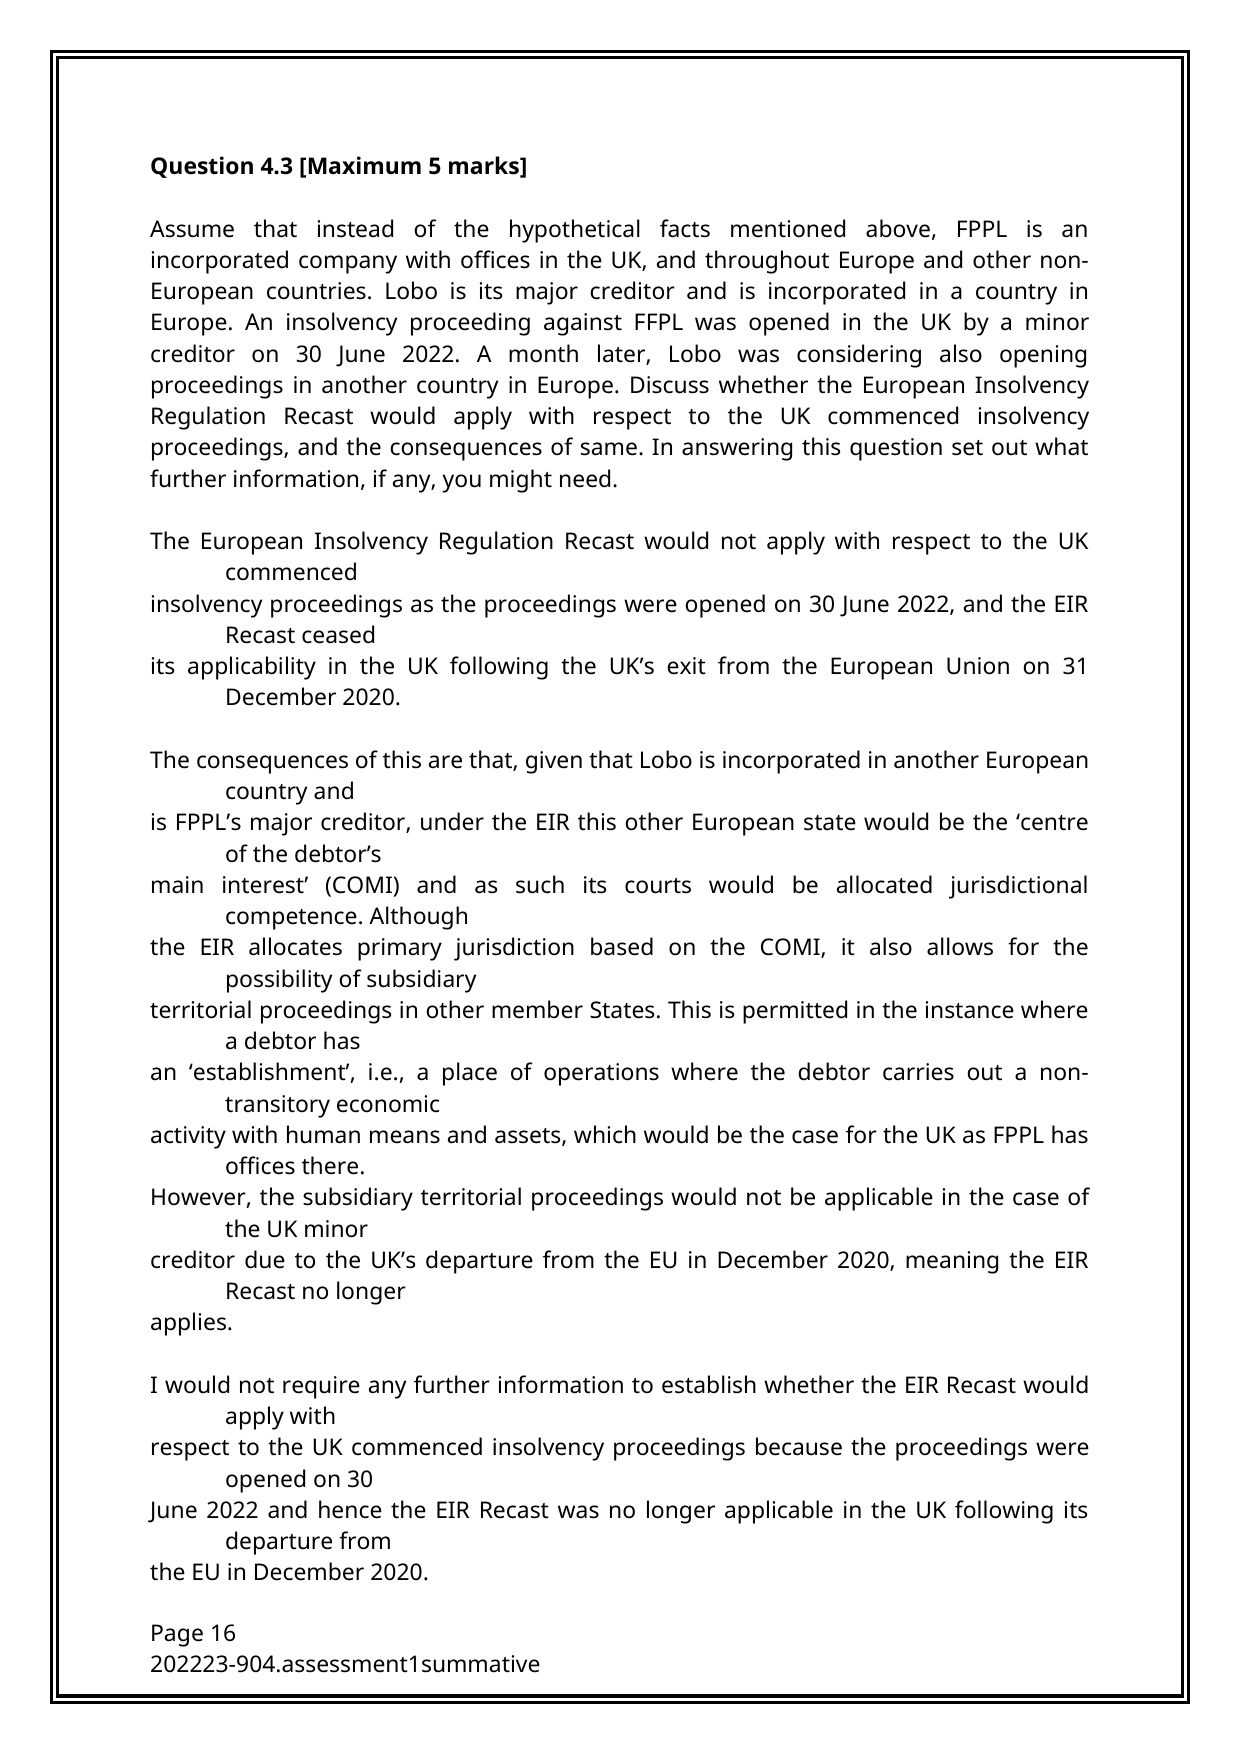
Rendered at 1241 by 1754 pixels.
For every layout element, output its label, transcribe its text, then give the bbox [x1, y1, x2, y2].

text creditor due to the UK’s departure from the EU in December 2020, meaning the EIR Recast no longer [150, 1244, 1090, 1306]
text territorial proceedings in other member States. This is permitted in the instance where a debtor has [150, 994, 1090, 1056]
text respect to the UK commenced insolvency proceedings because the proceedings were opened on 30 [150, 1431, 1090, 1494]
text applies. [150, 1306, 1090, 1337]
text main interest’ (COMI) and as such its courts would be allocated jurisdictional competence. Although [150, 869, 1090, 931]
text activity with human means and assets, which would be the case for the UK as FPPL has offices there. [150, 1119, 1090, 1181]
text is FPPL’s major creditor, under the EIR this other European state would be the ‘centre of the debtor’s [150, 806, 1090, 869]
text The European Insolvency Regulation Recast would not apply with respect to the UK commenced [150, 525, 1090, 587]
text June 2022 and hence the EIR Recast was no longer applicable in the UK following its departure from [150, 1494, 1090, 1556]
text the EIR allocates primary jurisdiction based on the COMI, it also allows for the possibility of subsidiary [150, 931, 1090, 994]
text The consequences of this are that, given that Lobo is incorporated in another European country and [150, 744, 1090, 806]
text its applicability in the UK following the UK’s exit from the European Union on 31 December 2020. [150, 650, 1090, 712]
text I would not require any further information to establish whether the EIR Recast would apply with [150, 1369, 1090, 1431]
text insolvency proceedings as the proceedings were opened on 30 June 2022, and the EIR Recast ceased [150, 587, 1090, 650]
text the EU in December 2020. [150, 1556, 1090, 1587]
text Assume that instead of the hypothetical facts mentioned above, FPPL is an incorporated company with offices in the UK, and throughout Europe and other non-European countries. Lobo is its major creditor and is incorporated in a country in Europe. An insolvency proceeding against FFPL was opened in the UK by a minor creditor on 30 June 2022. A month later, Lobo was considering also opening proceedings in another country in Europe. Discuss whether the European Insolvency Regulation Recast would apply with respect to the UK commenced insolvency proceedings, and the consequences of same. In answering this question set out what further information, if any, you might need. [150, 212, 1090, 494]
text an ‘establishment’, i.e., a place of operations where the debtor carries out a non-transitory economic [150, 1056, 1090, 1119]
text However, the subsidiary territorial proceedings would not be applicable in the case of the UK minor [150, 1181, 1090, 1244]
text Question 4.3 [Maximum 5 marks] [150, 150, 1090, 181]
